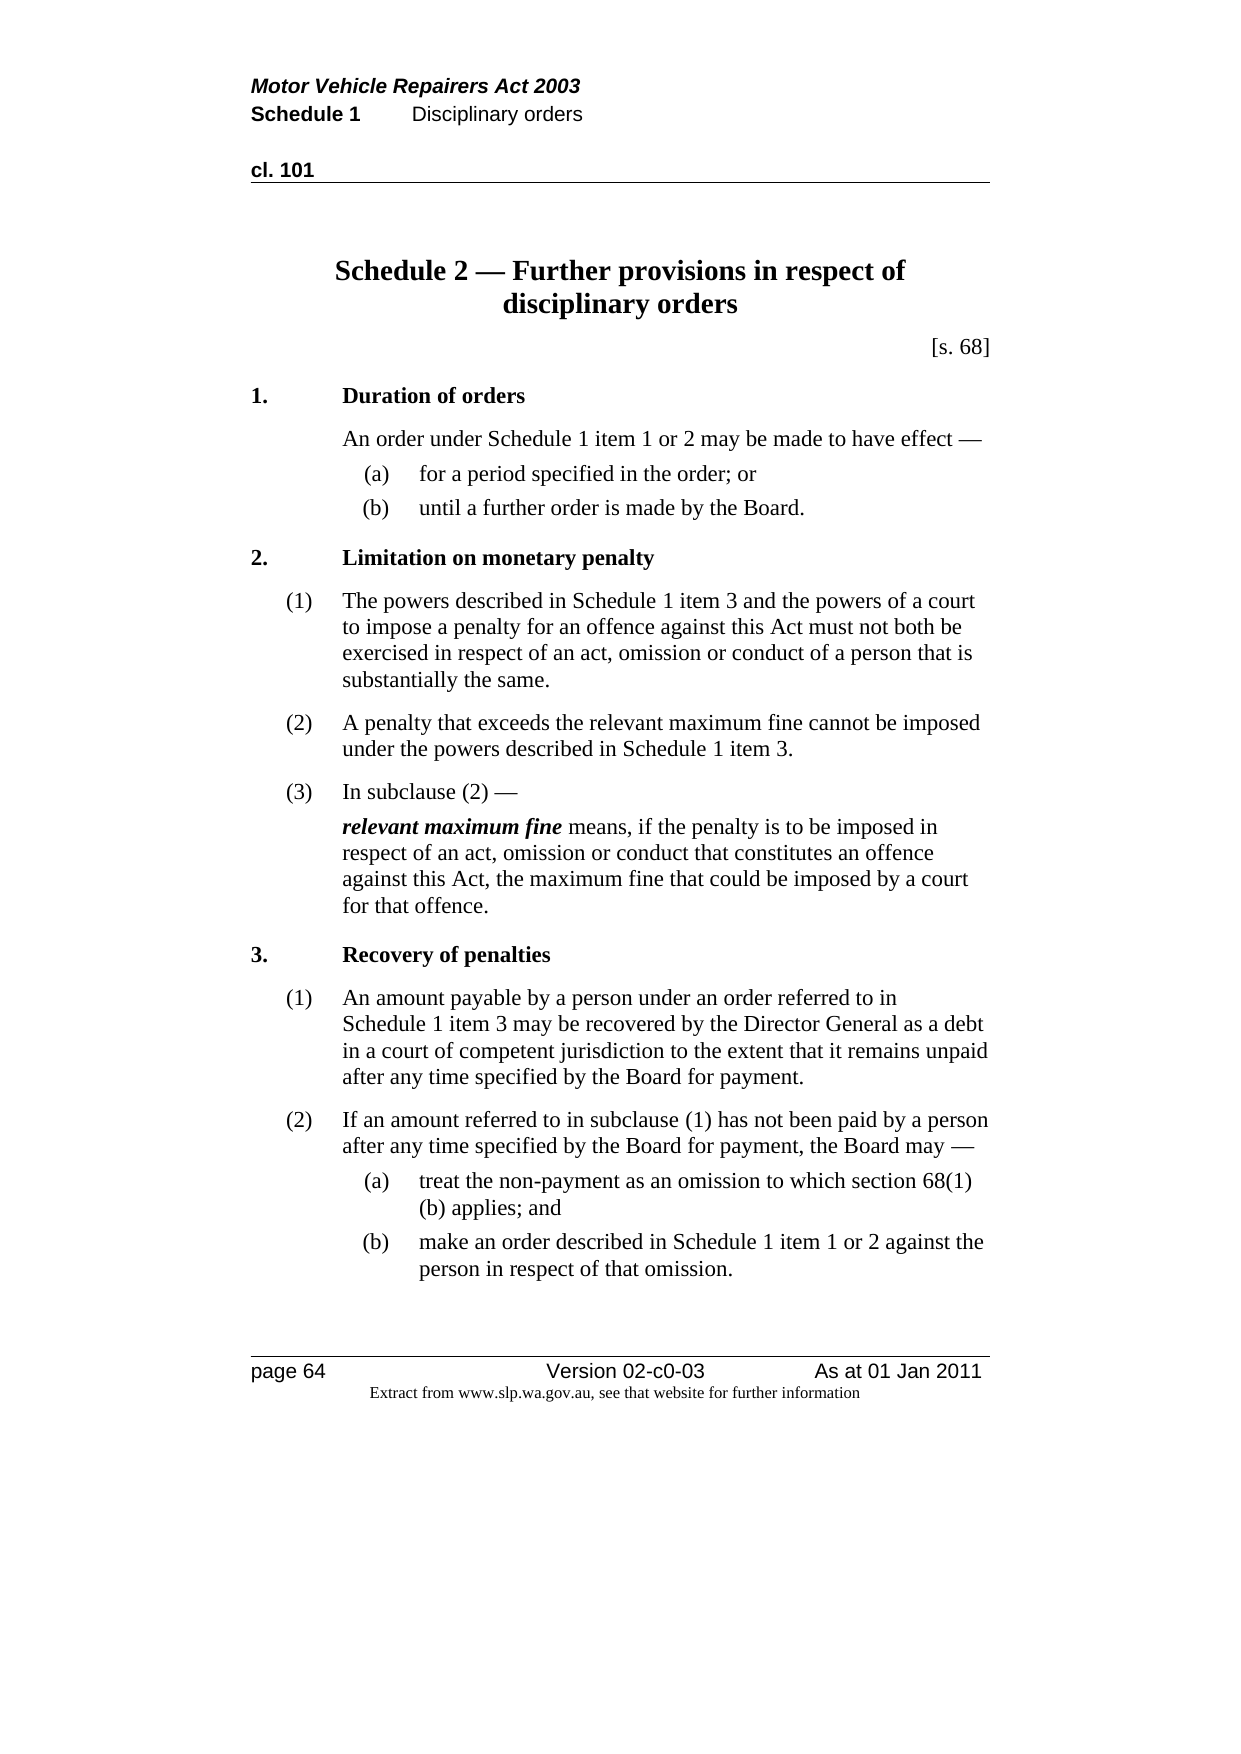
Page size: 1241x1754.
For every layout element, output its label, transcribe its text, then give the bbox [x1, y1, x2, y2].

text (b) until a further order is made by the Board. [251, 494, 990, 521]
text (1) An amount payable by a person under an order referred to in Schedule 1 item 3 may be recovered by the Director General as a debt in a court of competent jurisdiction to the extent that it remains unpaid after any time specified by the Board for payment. [251, 984, 990, 1089]
subtitle 3. Recovery of penalties [251, 941, 990, 967]
text (a) for a period specified in the order; or [251, 460, 990, 486]
text An order under Schedule 1 item 1 or 2 may be made to have effect — [251, 425, 990, 451]
text (3) In subclause (2) — [251, 778, 990, 804]
text (a) treat the non-payment as an omission to which section 68(1)(b) applies; and [251, 1167, 990, 1220]
text relevant maximum fine means, if the penalty is to be imposed in respect of an act, omission or conduct that constitutes an offence against this Act, the maximum fine that could be imposed by a court for that offence. [251, 813, 990, 918]
text (2) If an amount referred to in subclause (1) has not been paid by a person after any time specified by the Board for payment, the Board may — [251, 1106, 990, 1159]
subtitle 2. Limitation on monetary penalty [251, 544, 990, 570]
text [s. 68] [251, 333, 990, 359]
text (b) make an order described in Schedule 1 item 1 or 2 against the person in respect of that omission. [251, 1228, 990, 1281]
subtitle 1. Duration of orders [251, 382, 990, 408]
text (1) The powers described in Schedule 1 item 3 and the powers of a court to impose a penalty for an offence against this Act must not both be exercised in respect of an act, omission or conduct of a person that is substantially the same. [251, 587, 990, 692]
text (2) A penalty that exceeds the relevant maximum fine cannot be imposed under the powers described in Schedule 1 item 3. [251, 709, 990, 761]
subtitle Schedule 2 — Further provisions in respect of disciplinary orders [280, 253, 960, 320]
